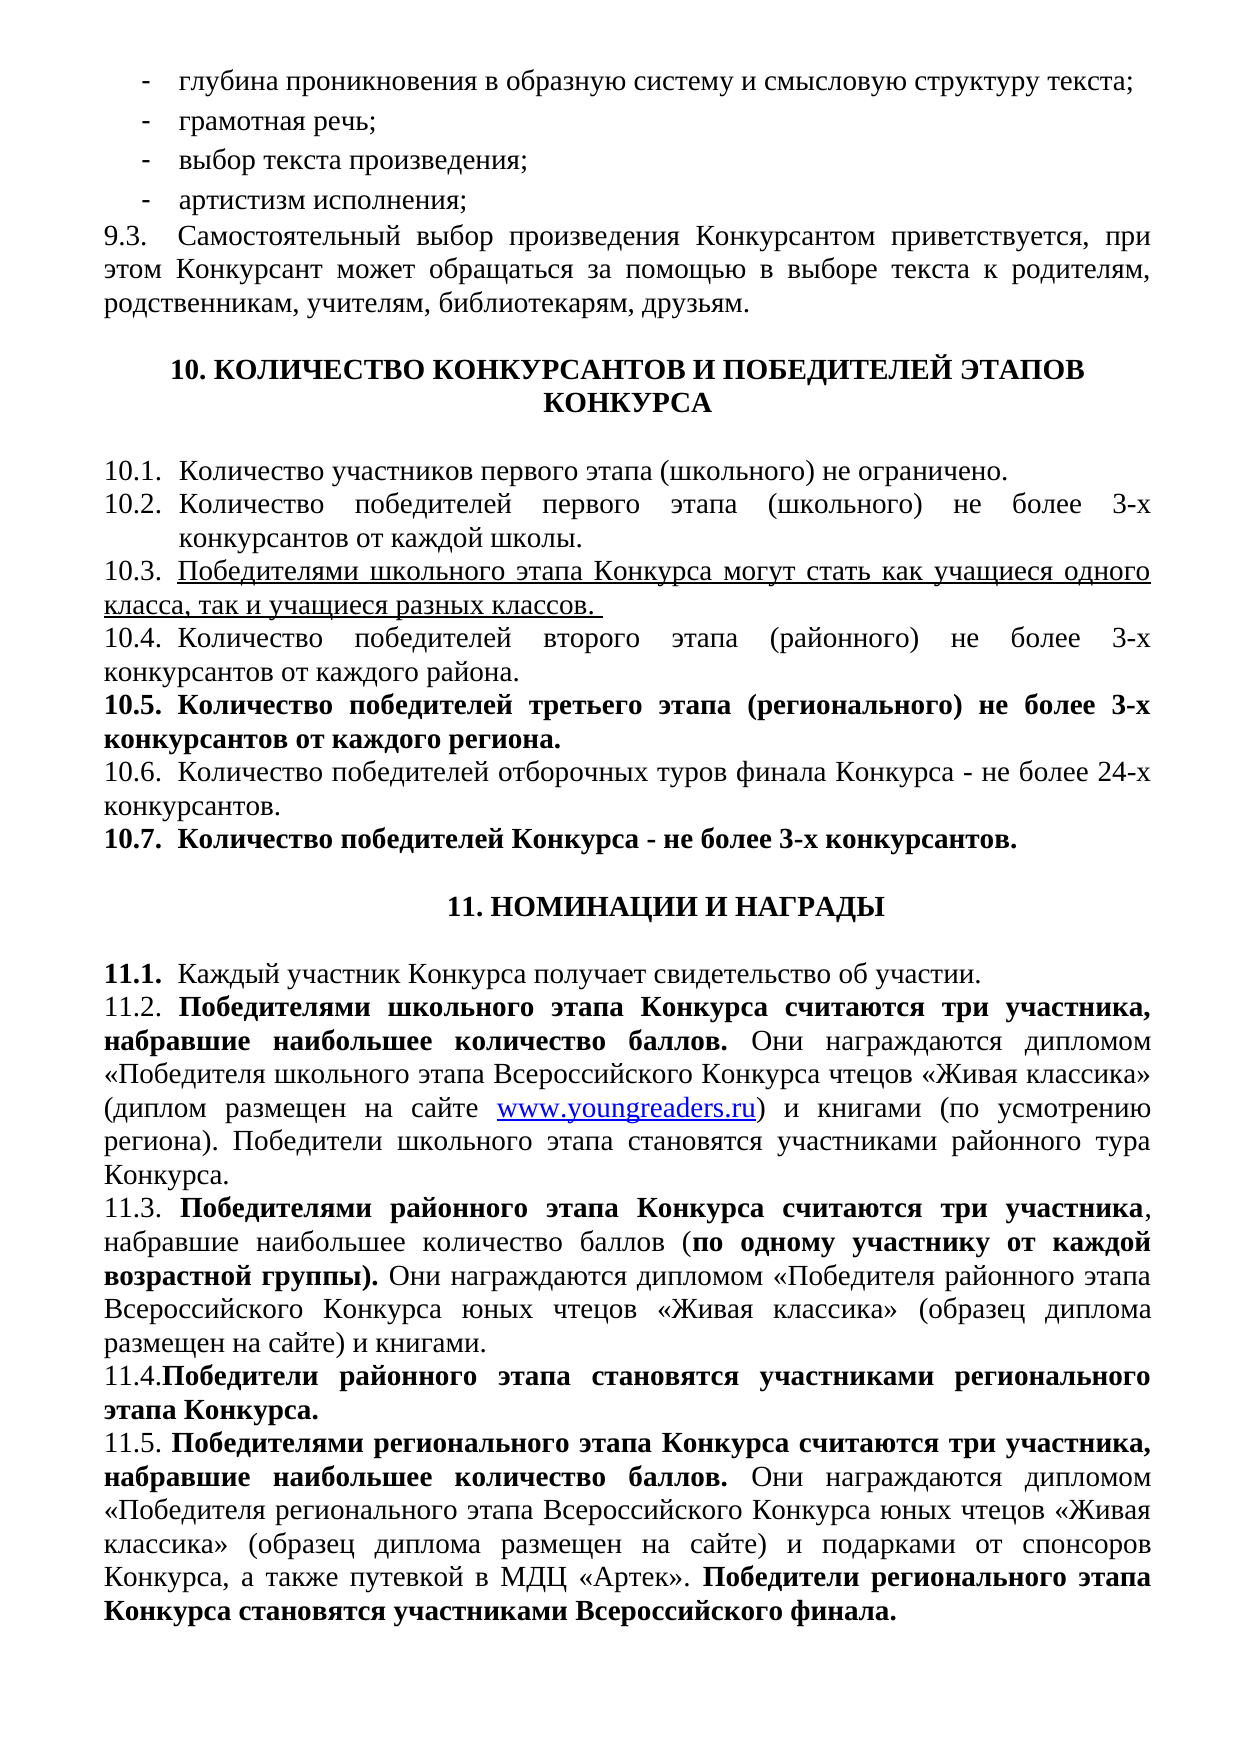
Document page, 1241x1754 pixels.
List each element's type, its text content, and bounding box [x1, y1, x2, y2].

list Количество победителей третьего этапа (регионального) не более 3-х конкурсантов от каждого региона. [103, 687, 1152, 754]
list Количество участников первого этапа (школьного) не ограничено. [103, 453, 1152, 486]
text 11.1. Каждый участник Конкурса получает свидетельство об участии. [103, 956, 1152, 989]
list Самостоятельный выбор произведения Конкурсантом приветствуется, при этом Конкурсант может обращаться за помощью в выборе текста к родителям, родственникам, учителям, библиотекарям, друзьям. [103, 218, 1152, 318]
list Количество победителей второго этапа (районного) не более 3-х конкурсантов от каждого района. [103, 620, 1152, 687]
list Количество победителей отборочных туров финала Конкурса - не более 24-х конкурсантов. [103, 754, 1152, 822]
list артистизм исполнения; [141, 178, 1152, 218]
text 10. КОЛИЧЕСТВО КОНКУРСАНТОВ И ПОБЕДИТЕЛЕЙ ЭТАПОВ КОНКУРСА [103, 352, 1152, 419]
list грамотная речь; [141, 99, 1152, 138]
list Победителями школьного этапа Конкурса могут стать как учащиеся одного класса, так и учащиеся разных классов. [103, 553, 1152, 620]
text 11.3. Победителями районного этапа Конкурса считаются три участника, набравшие наибольшее количество баллов (по одному участнику от каждой возрастной группы). Они награждаются дипломом «Победителя районного этапа Всероссийского Конкурса юных чтецов «Живая классика» (образец диплома размещен на сайте) и книгами. [103, 1191, 1152, 1358]
text 11. НОМИНАЦИИ И НАГРАДЫ [180, 889, 1152, 922]
text 11.5. Победителями регионального этапа Конкурса считаются три участника, набравшие наибольшее количество баллов. Они награждаются дипломом «Победителя регионального этапа Всероссийского Конкурса юных чтецов «Живая классика» (образец диплома размещен на сайте) и подарками от спонсоров Конкурса, а также путевкой в МДЦ «Артек». Победители регионального этапа Конкурса становятся участниками Всероссийского финала. [103, 1425, 1152, 1627]
list Количество победителей Конкурса - не более 3-х конкурсантов. [103, 822, 1152, 855]
list глубина проникновения в образную систему и смысловую структуру текста; [141, 59, 1152, 99]
text 11.2. Победителями школьного этапа Конкурса считаются три участника, набравшие наибольшее количество баллов. Они награждаются дипломом «Победителя школьного этапа Всероссийского Конкурса чтецов «Живая классика» (диплом размещен на сайте www.youngreaders.ru) и книгами (по усмотрению региона). Победители школьного этапа становятся участниками районного тура Конкурса. [103, 989, 1152, 1191]
list выбор текста произведения; [141, 138, 1152, 178]
text 11.4.Победители районного этапа становятся участниками регионального этапа Конкурса. [103, 1358, 1152, 1425]
list Количество победителей первого этапа (школьного) не более 3-х конкурсантов от каждой школы. [103, 486, 1152, 553]
